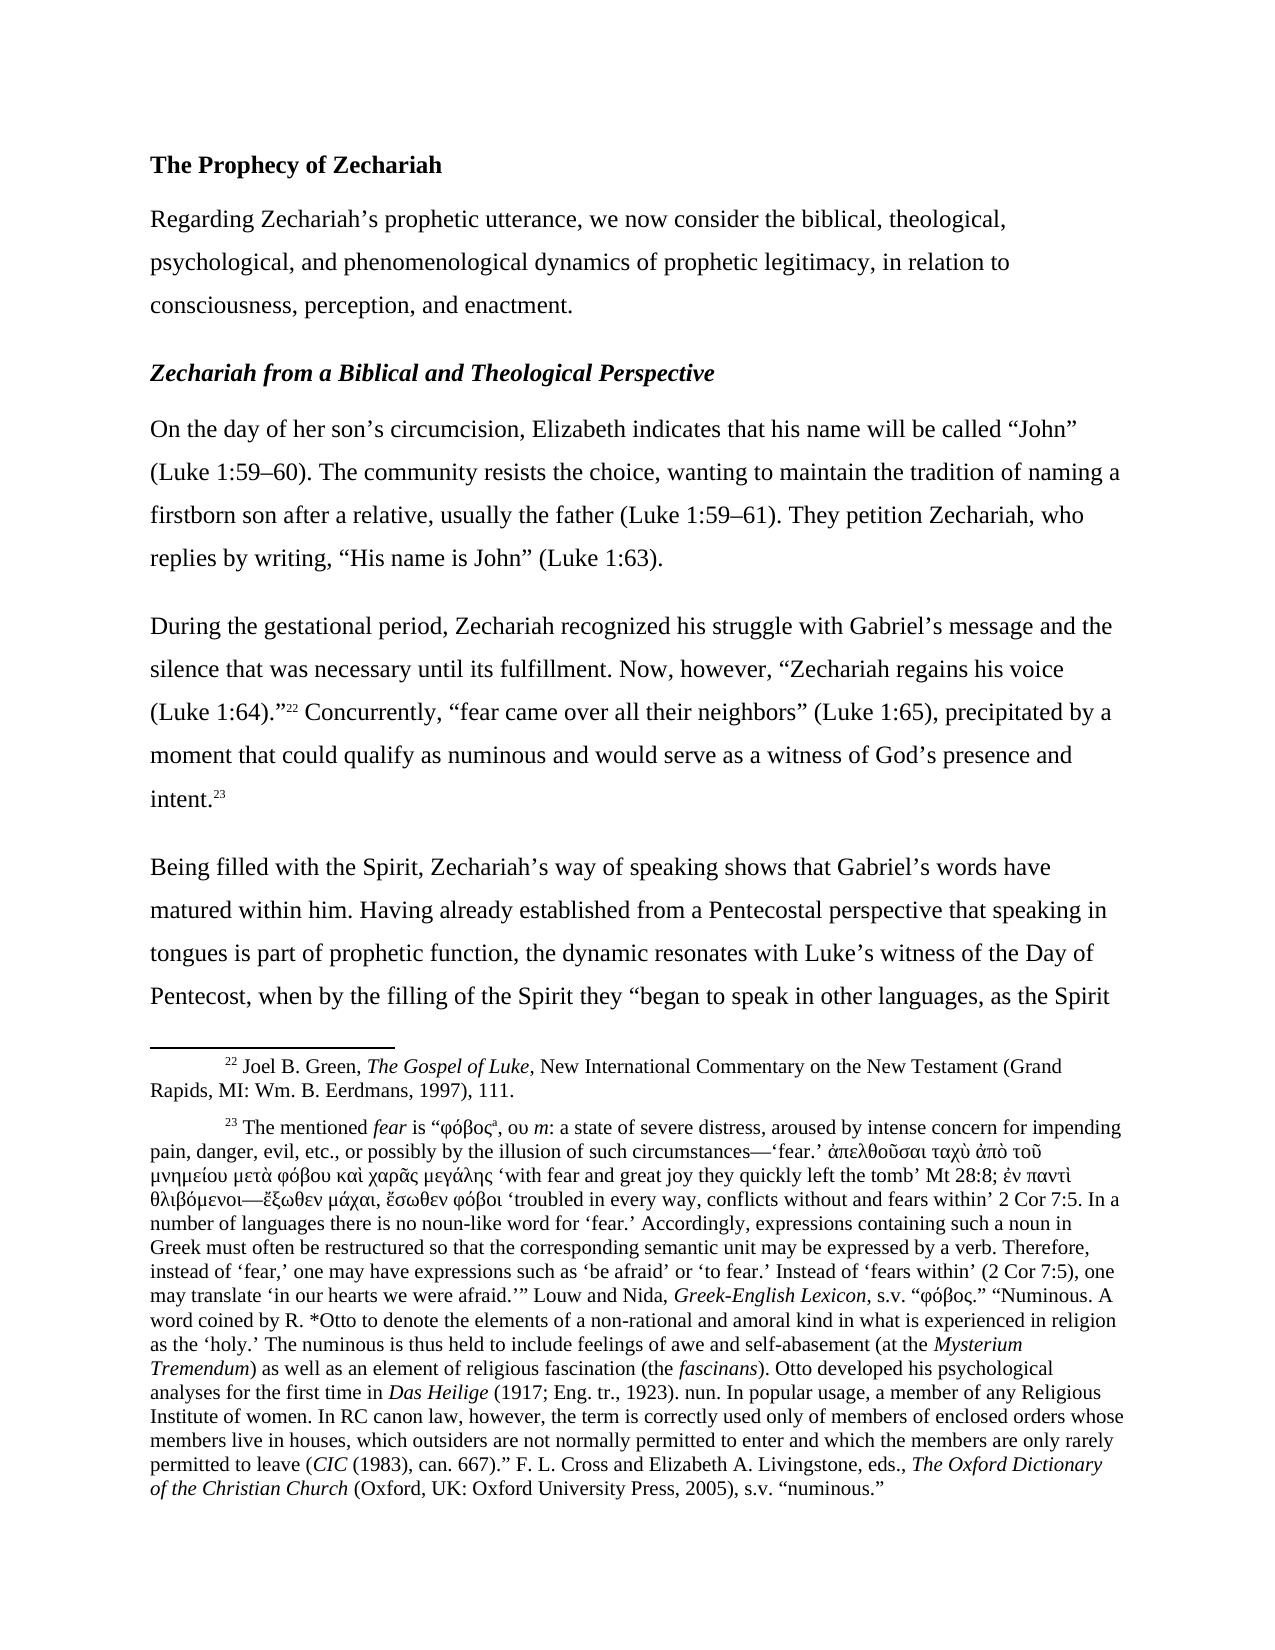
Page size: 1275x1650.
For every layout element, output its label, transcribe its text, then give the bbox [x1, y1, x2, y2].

text On the day of her son’s circumcision, Elizabeth indicates that his name will be called “John” (Luke 1:59–60). The community resists the choice, wanting to maintain the tradition of naming a firstborn son after a relative, usually the father (Luke 1:59–61). They petition Zechariah, who replies by writing, “His name is John” (Luke 1:63). [150, 414, 1125, 572]
text Regarding Zechariah’s prophetic utterance, we now consider the biblical, theological, psychological, and phenomenological dynamics of prophetic legitimacy, in relation to consciousness, perception, and enactment. [150, 204, 1125, 319]
text Being filled with the Spirit, Zechariah’s way of speaking shows that Gabriel’s words have matured within him. Having already established from a Pentecostal perspective that speaking in tongues is part of prophetic function, the dynamic resonates with Luke’s witness of the Day of Pentecost, when by the filling of the Spirit they “began to speak in other languages, as the Spirit gave them ability” (Acts 2:4). An additional connection seems evident between the loosing of the tongue to speak beyond its normal capacity and Zechariah’s tongue being loosed to speak prophetically, beyond his priestly craft. This enablement is nothing less than the Spirit’s influence through Zechariah’s being “filled” with the same Spirit. [150, 852, 1125, 1010]
text The Prophecy of Zechariah [150, 150, 1125, 179]
text During the gestational period, Zechariah recognized his struggle with Gabriel’s message and the silence that was necessary until its fulfillment. Now, however, “Zechariah regains his voice (Luke 1:64).” Concurrently, “fear came over all their neighbors” (Luke 1:65), precipitated by a moment that could qualify as numinous and would serve as a witness of God’s presence and intent. [150, 611, 1125, 812]
subtitle Zechariah from a Biblical and Theological Perspective [150, 358, 1125, 387]
